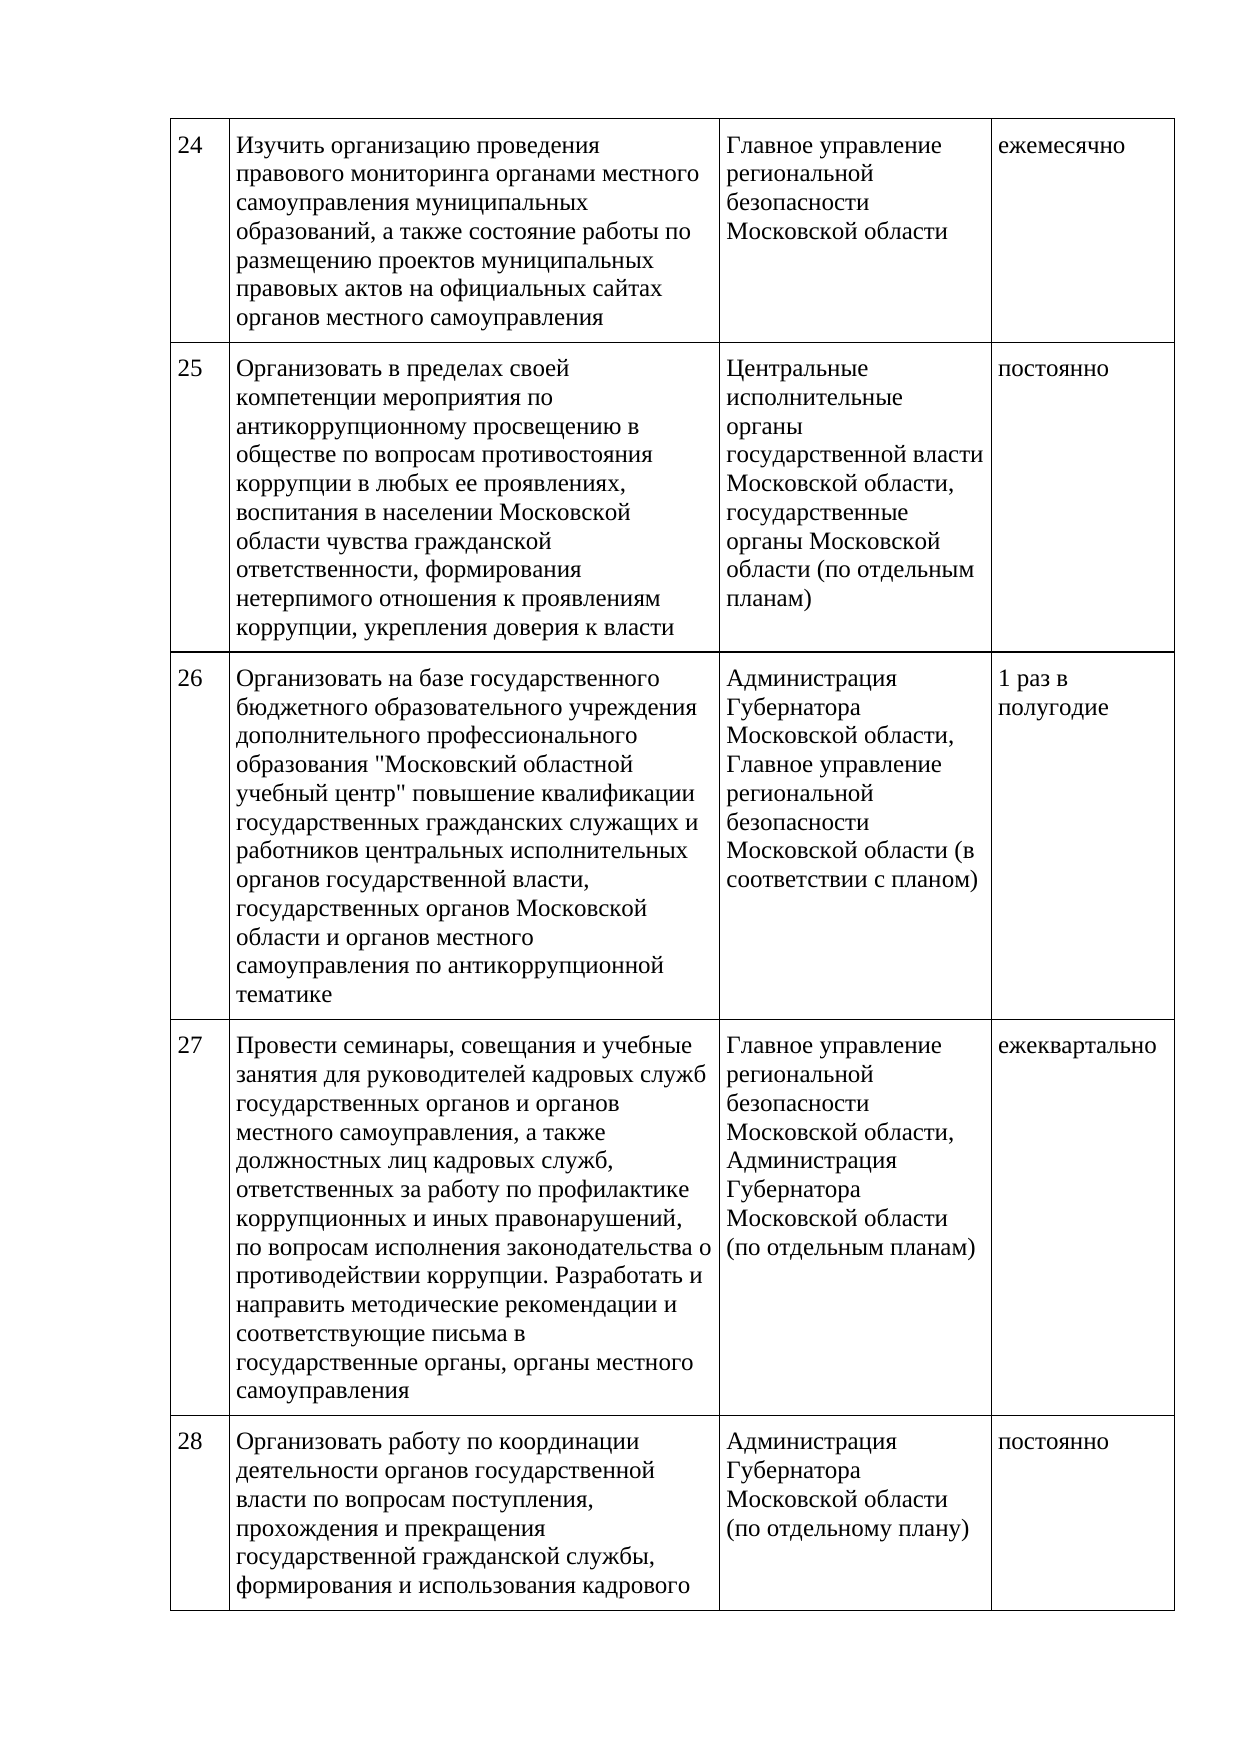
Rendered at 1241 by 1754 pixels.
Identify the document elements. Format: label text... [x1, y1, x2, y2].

table_cell постоянно [992, 1416, 1174, 1609]
table_cell Провести семинары, совещания и учебные занятия для руководителей кадровых служб государственных органов и органов местного самоуправления, а также должностных лиц кадровых служб, ответственных за работу по профилактике коррупционных и иных правонарушений, по вопросам исполнения законодательства о противодействии коррупции. Разработать и направить методические рекомендации и соответствующие письма в государственные органы, органы местного самоуправления [230, 1020, 719, 1415]
table_cell 25 [171, 343, 229, 651]
table_cell ежемесячно [992, 119, 1174, 342]
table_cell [720, 1416, 991, 1609]
table_cell Главное управление региональной безопасности Московской области, Администрация Губернатора Московской области (по отдельным планам) [720, 1020, 991, 1415]
table_cell 27 [171, 1020, 229, 1415]
table_cell ежеквартально [992, 1020, 1174, 1415]
table_cell Изучить организацию проведения правового мониторинга органами местного самоуправления муниципальных образований, а также состояние работы по размещению проектов муниципальных правовых актов на официальных сайтах органов местного самоуправления [230, 119, 719, 342]
table_cell 1 раз в полугодие [992, 653, 1174, 1019]
table_cell 28 [171, 1416, 229, 1609]
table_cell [720, 119, 991, 342]
table_cell Администрация Губернатора Московской области, Главное управление региональной безопасности Московской области (в соответствии с планом) [720, 653, 991, 1019]
table_cell Организовать на базе государственного бюджетного образовательного учреждения дополнительного профессионального образования "Московский областной учебный центр" повышение квалификации государственных гражданских служащих и работников центральных исполнительных органов государственной власти, государственных органов Московской области и органов местного самоуправления по антикоррупционной тематике [230, 653, 719, 1019]
table_cell Центральные исполнительные органы государственной власти Московской области, государственные органы Московской области (по отдельным планам) [720, 343, 991, 651]
table_cell 26 [171, 653, 229, 1019]
table_cell постоянно [992, 343, 1174, 651]
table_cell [230, 1416, 719, 1609]
table_cell Организовать в пределах своей компетенции мероприятия по антикоррупционному просвещению в обществе по вопросам противостояния коррупции в любых ее проявлениях, воспитания в населении Московской области чувства гражданской ответственности, формирования нетерпимого отношения к проявлениям коррупции, укрепления доверия к власти [230, 343, 719, 651]
table_cell 24 [171, 119, 229, 342]
